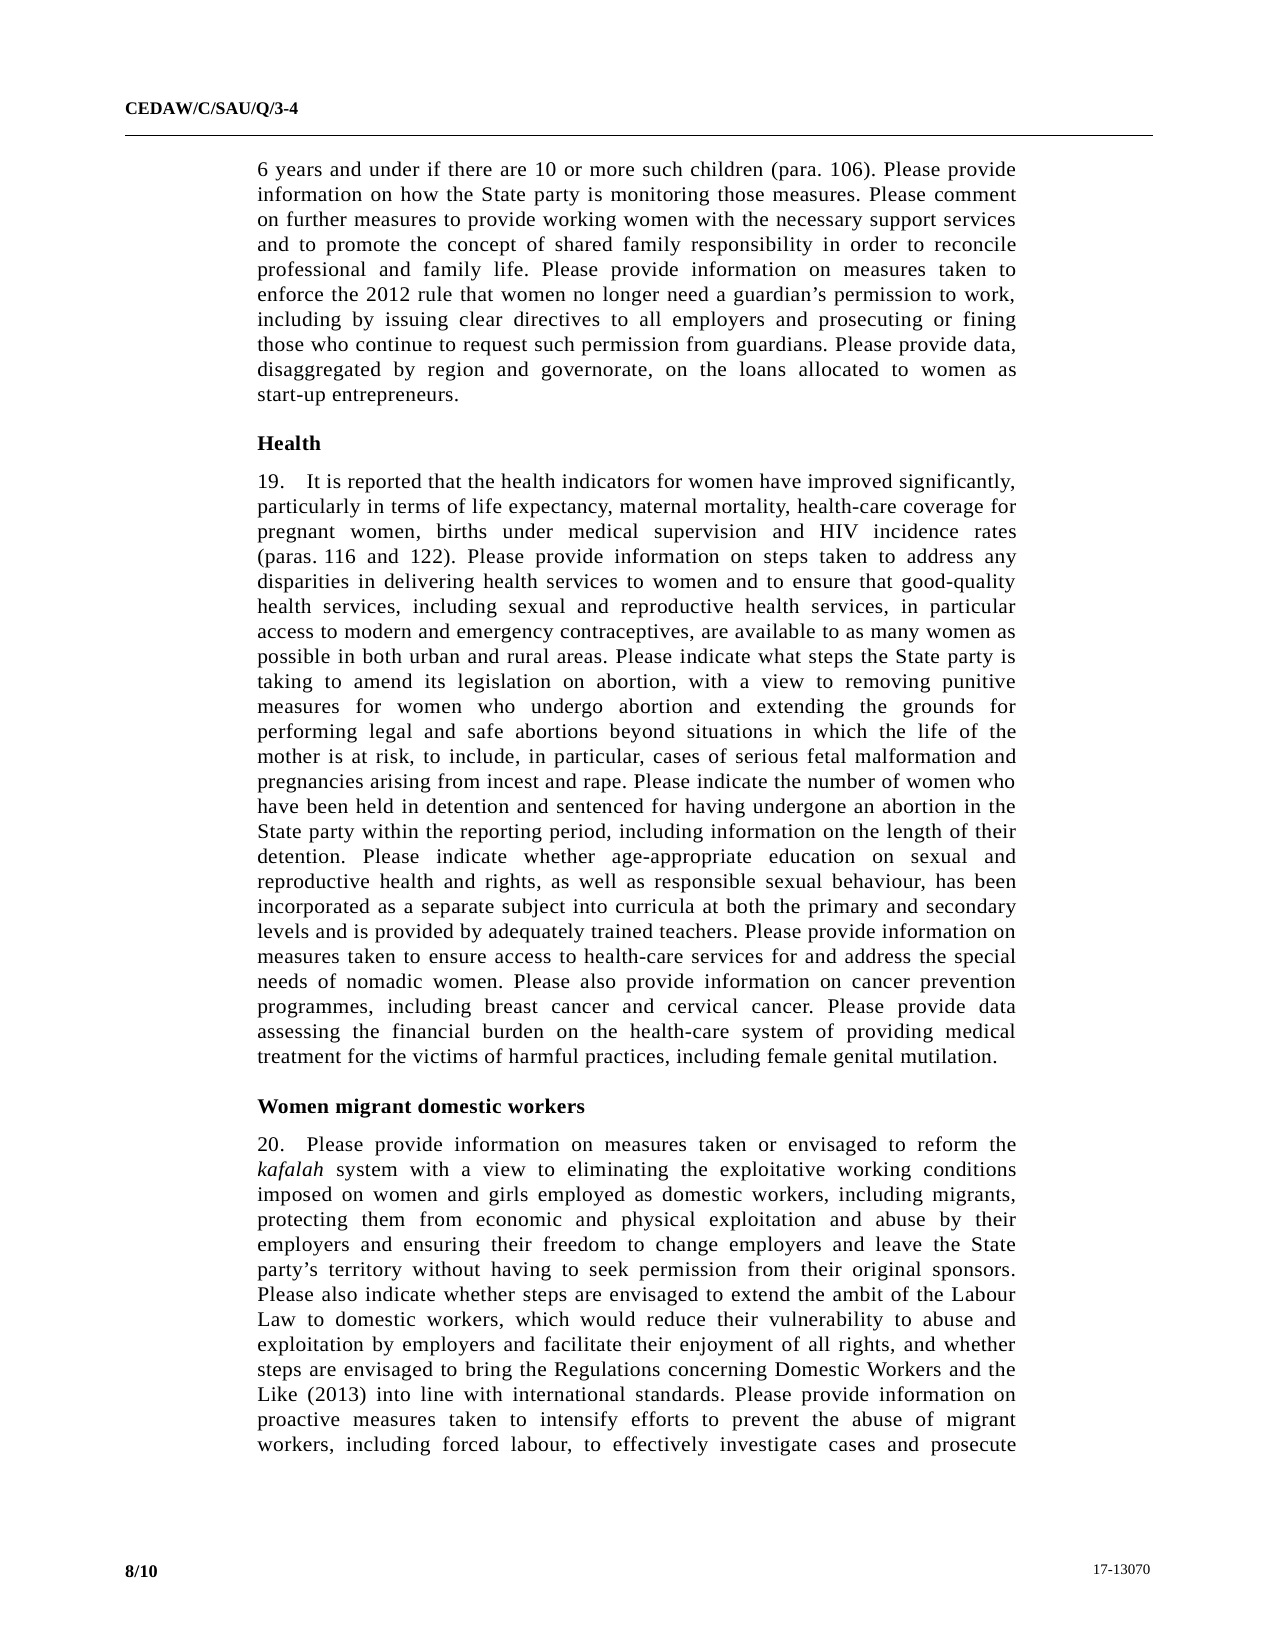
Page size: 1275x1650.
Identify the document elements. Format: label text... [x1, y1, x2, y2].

text Women migrant domestic workers [125, 1093, 1019, 1118]
text Health [125, 431, 1019, 456]
text 19. It is reported that the health indicators for women have improved significantly, particularly in terms of life expectancy, maternal mortality, health-care coverage for pregnant women, births under medical supervision and HIV incidence rates (paras. 116 and 122). Please provide information on steps taken to address any disparities in delivering health services to women and to ensure that good-quality health services, including sexual and reproductive health services, in particular access to modern and emergency contraceptives, are available to as many women as possible in both urban and rural areas. Please indicate what steps the State party is taking to amend its legislation on abortion, with a view to removing punitive measures for women who undergo abortion and extending the grounds for performing legal and safe abortions beyond situations in which the life of the mother is at risk, to include, in particular, cases of serious fetal malformation and pregnancies arising from incest and rape. Please indicate the number of women who have been held in detention and sentenced for having undergone an abortion in the State party within the reporting period, including information on the length of their detention. Please indicate whether age-appropriate education on sexual and reproductive health and rights, as well as responsible sexual behaviour, has been incorporated as a separate subject into curricula at both the primary and secondary levels and is provided by adequately trained teachers. Please provide information on measures taken to ensure access to health-care services for and address the special needs of nomadic women. Please also provide information on cancer prevention programmes, including breast cancer and cervical cancer. Please provide data assessing the financial burden on the health-care system of providing medical treatment for the victims of harmful practices, including female genital mutilation. [257, 468, 1018, 1068]
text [257, 1131, 1018, 1456]
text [257, 156, 1018, 406]
